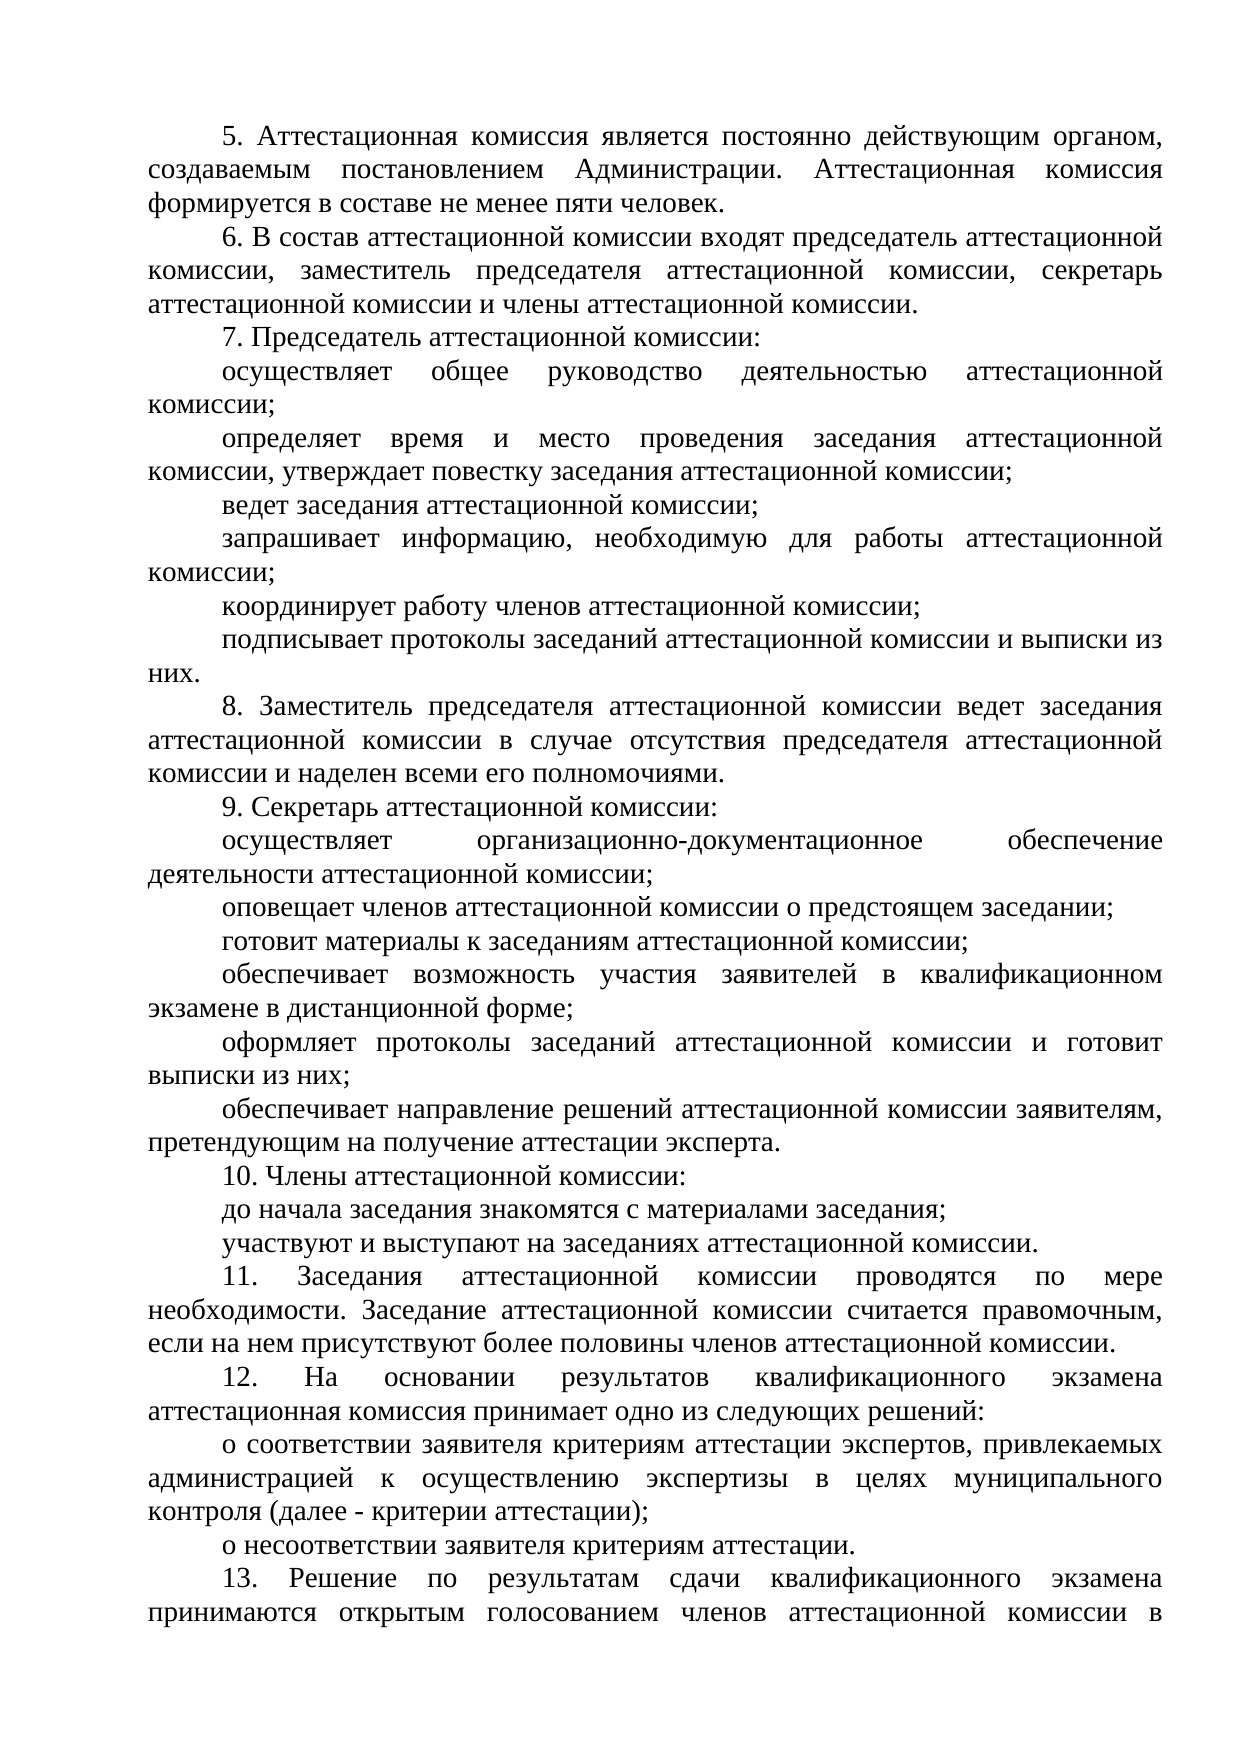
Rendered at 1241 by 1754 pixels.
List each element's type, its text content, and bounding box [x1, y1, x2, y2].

text 7. Председатель аттестационной комиссии: [148, 319, 1163, 353]
text о несоответствии заявителя критериям аттестации. [148, 1527, 1163, 1560]
text 10. Члены аттестационной комиссии: [148, 1158, 1163, 1191]
text осуществляет общее руководство деятельностью аттестационной комиссии; [148, 353, 1163, 420]
text ведет заседания аттестационной комиссии; [148, 487, 1163, 521]
text подписывает протоколы заседаний аттестационной комиссии и выписки из них. [148, 621, 1163, 688]
text координирует работу членов аттестационной комиссии; [148, 588, 1163, 621]
text о соответствии заявителя критериям аттестации экспертов, привлекаемых администрацией к осуществлению экспертизы в целях муниципального контроля (далее - критерии аттестации); [148, 1426, 1163, 1527]
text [148, 1560, 1163, 1627]
text осуществляет организационно-документационное обеспечение деятельности аттестационной комиссии; [148, 822, 1163, 889]
text обеспечивает направление решений аттестационной комиссии заявителям, претендующим на получение аттестации эксперта. [148, 1091, 1163, 1158]
text 12. На основании результатов квалификационного экзамена аттестационная комиссия принимает одно из следующих решений: [148, 1359, 1163, 1426]
text определяет время и место проведения заседания аттестационной комиссии, утверждает повестку заседания аттестационной комиссии; [148, 420, 1163, 487]
text участвуют и выступают на заседаниях аттестационной комиссии. [148, 1225, 1163, 1258]
text оповещает членов аттестационной комиссии о предстоящем заседании; [148, 889, 1163, 923]
text 9. Секретарь аттестационной комиссии: [148, 789, 1163, 822]
text до начала заседания знакомятся с материалами заседания; [148, 1191, 1163, 1225]
text 8. Заместитель председателя аттестационной комиссии ведет заседания аттестационной комиссии в случае отсутствия председателя аттестационной комиссии и наделен всеми его полномочиями. [148, 688, 1163, 789]
text оформляет протоколы заседаний аттестационной комиссии и готовит выписки из них; [148, 1024, 1163, 1091]
text 6. В состав аттестационной комиссии входят председатель аттестационной комиссии, заместитель председателя аттестационной комиссии, секретарь аттестационной комиссии и члены аттестационной комиссии. [148, 219, 1163, 319]
text готовит материалы к заседаниям аттестационной комиссии; [148, 923, 1163, 957]
text запрашивает информацию, необходимую для работы аттестационной комиссии; [148, 521, 1163, 588]
text 11. Заседания аттестационной комиссии проводятся по мере необходимости. Заседание аттестационной комиссии считается правомочным, если на нем присутствуют более половины членов аттестационной комиссии. [148, 1258, 1163, 1359]
text 5. Аттестационная комиссия является постоянно действующим органом, создаваемым постановлением Администрации. Аттестационная комиссия формируется в составе не менее пяти человек. [148, 118, 1163, 219]
text обеспечивает возможность участия заявителей в квалификационном экзамене в дистанционной форме; [148, 957, 1163, 1024]
